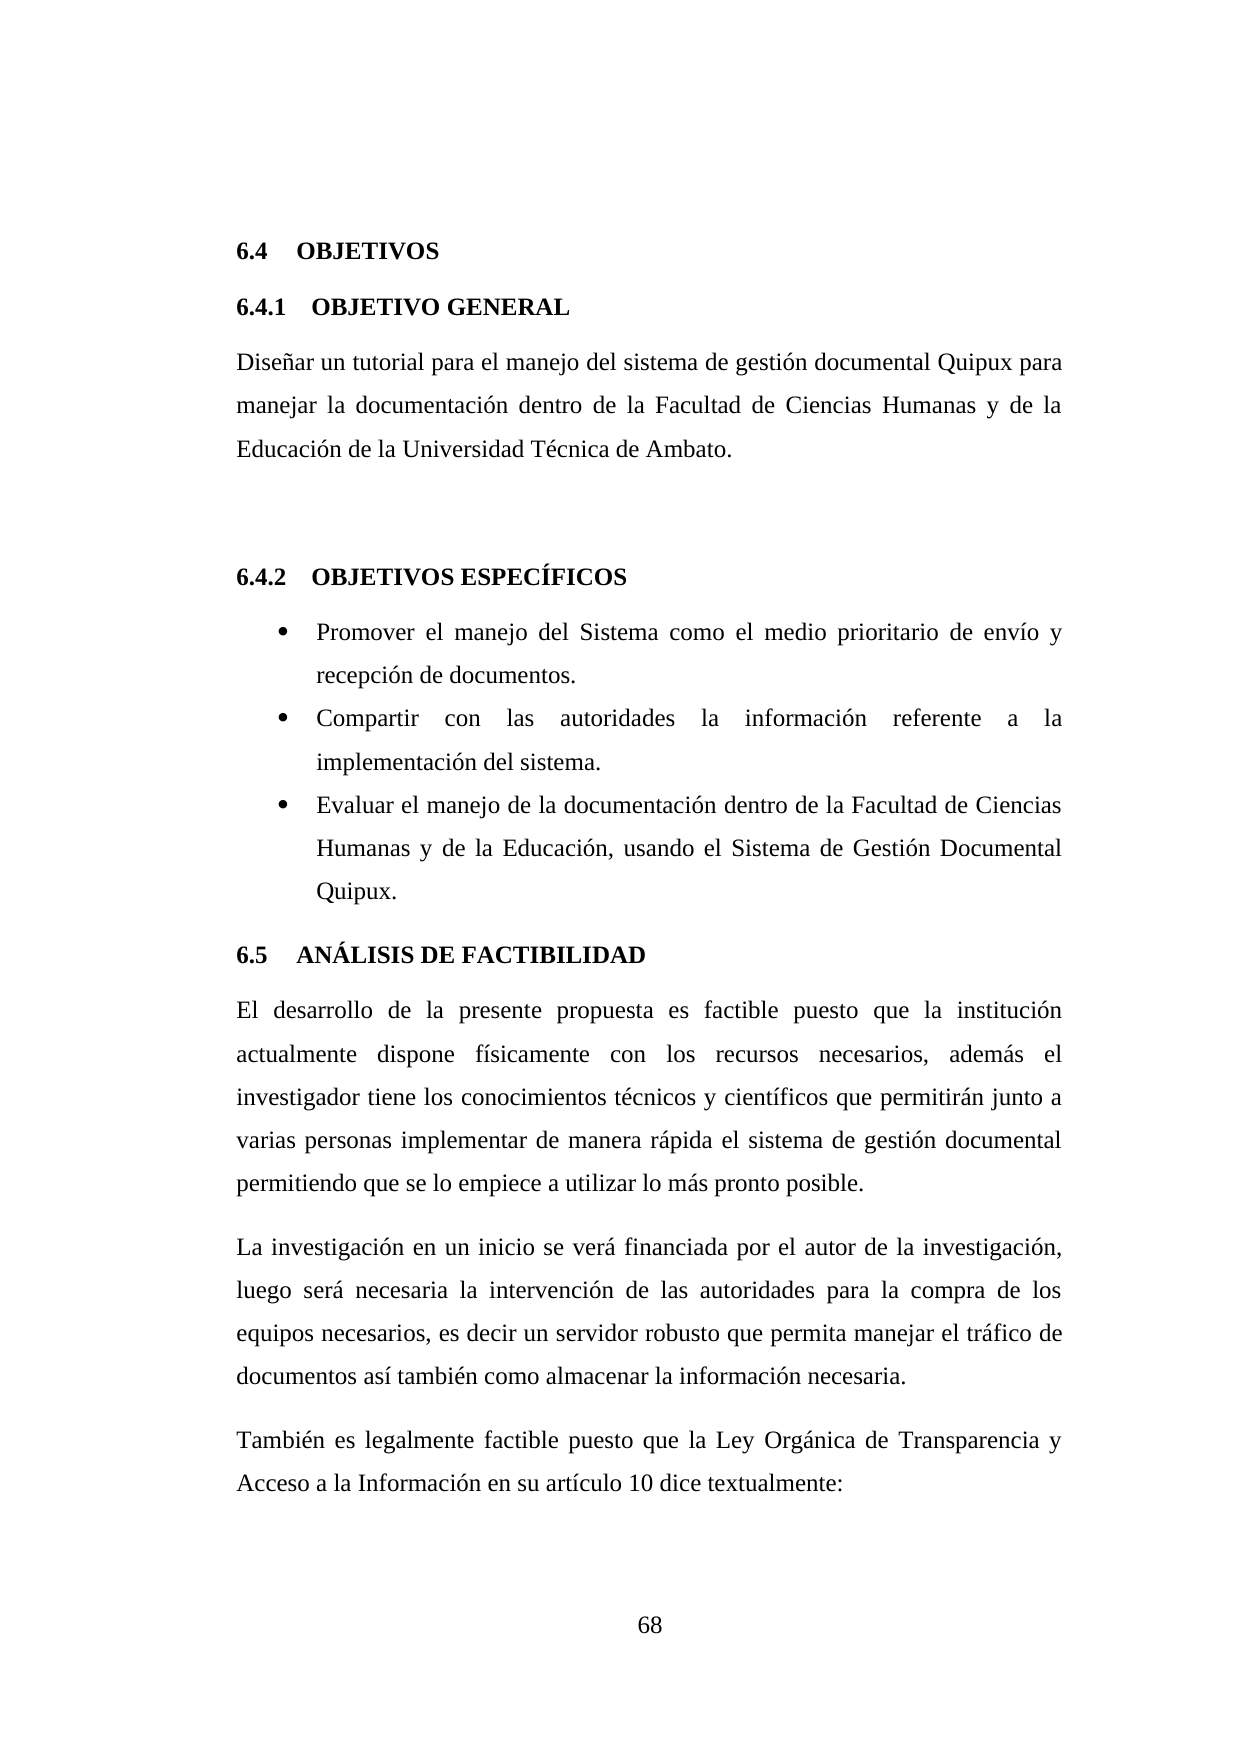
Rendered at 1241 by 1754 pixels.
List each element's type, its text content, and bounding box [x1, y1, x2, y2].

text Diseñar un tutorial para el manejo del sistema de gestión documental Quipux para manejar la documentación dentro de la Facultad de Ciencias Humanas y de la Educación de la Universidad Técnica de Ambato. [236, 347, 1063, 462]
list Promover el manejo del Sistema como el medio prioritario de envío y recepción de documentos. [278, 617, 1063, 689]
list Evaluar el manejo de la documentación dentro de la Facultad de Ciencias Humanas y de la Educación, usando el Sistema de Gestión Documental Quipux. [278, 790, 1063, 905]
text El desarrollo de la presente propuesta es factible puesto que la institución actualmente dispone físicamente con los recursos necesarios, además el investigador tiene los conocimientos técnicos y científicos que permitirán junto a varias personas implementar de manera rápida el sistema de gestión documental permitiendo que se lo empiece a utilizar lo más pronto posible. [236, 996, 1063, 1197]
subtitle OBJETIVO GENERAL [236, 292, 1063, 321]
list Compartir con las autoridades la información referente a la implementación del sistema. [278, 703, 1063, 775]
subtitle OBJETIVOS [236, 236, 1063, 265]
subtitle OBJETIVOS ESPECÍFICOS [236, 562, 1063, 590]
text La investigación en un inicio se verá financiada por el autor de la investigación, luego será necesaria la intervención de las autoridades para la compra de los equipos necesarios, es decir un servidor robusto que permita manejar el tráfico de documentos así también como almacenar la información necesaria. [236, 1232, 1063, 1390]
text También es legalmente factible puesto que la Ley Orgánica de Transparencia y Acceso a la Información en su artículo 10 dice textualmente: [236, 1425, 1063, 1497]
subtitle ANÁLISIS DE FACTIBILIDAD [236, 940, 1063, 969]
